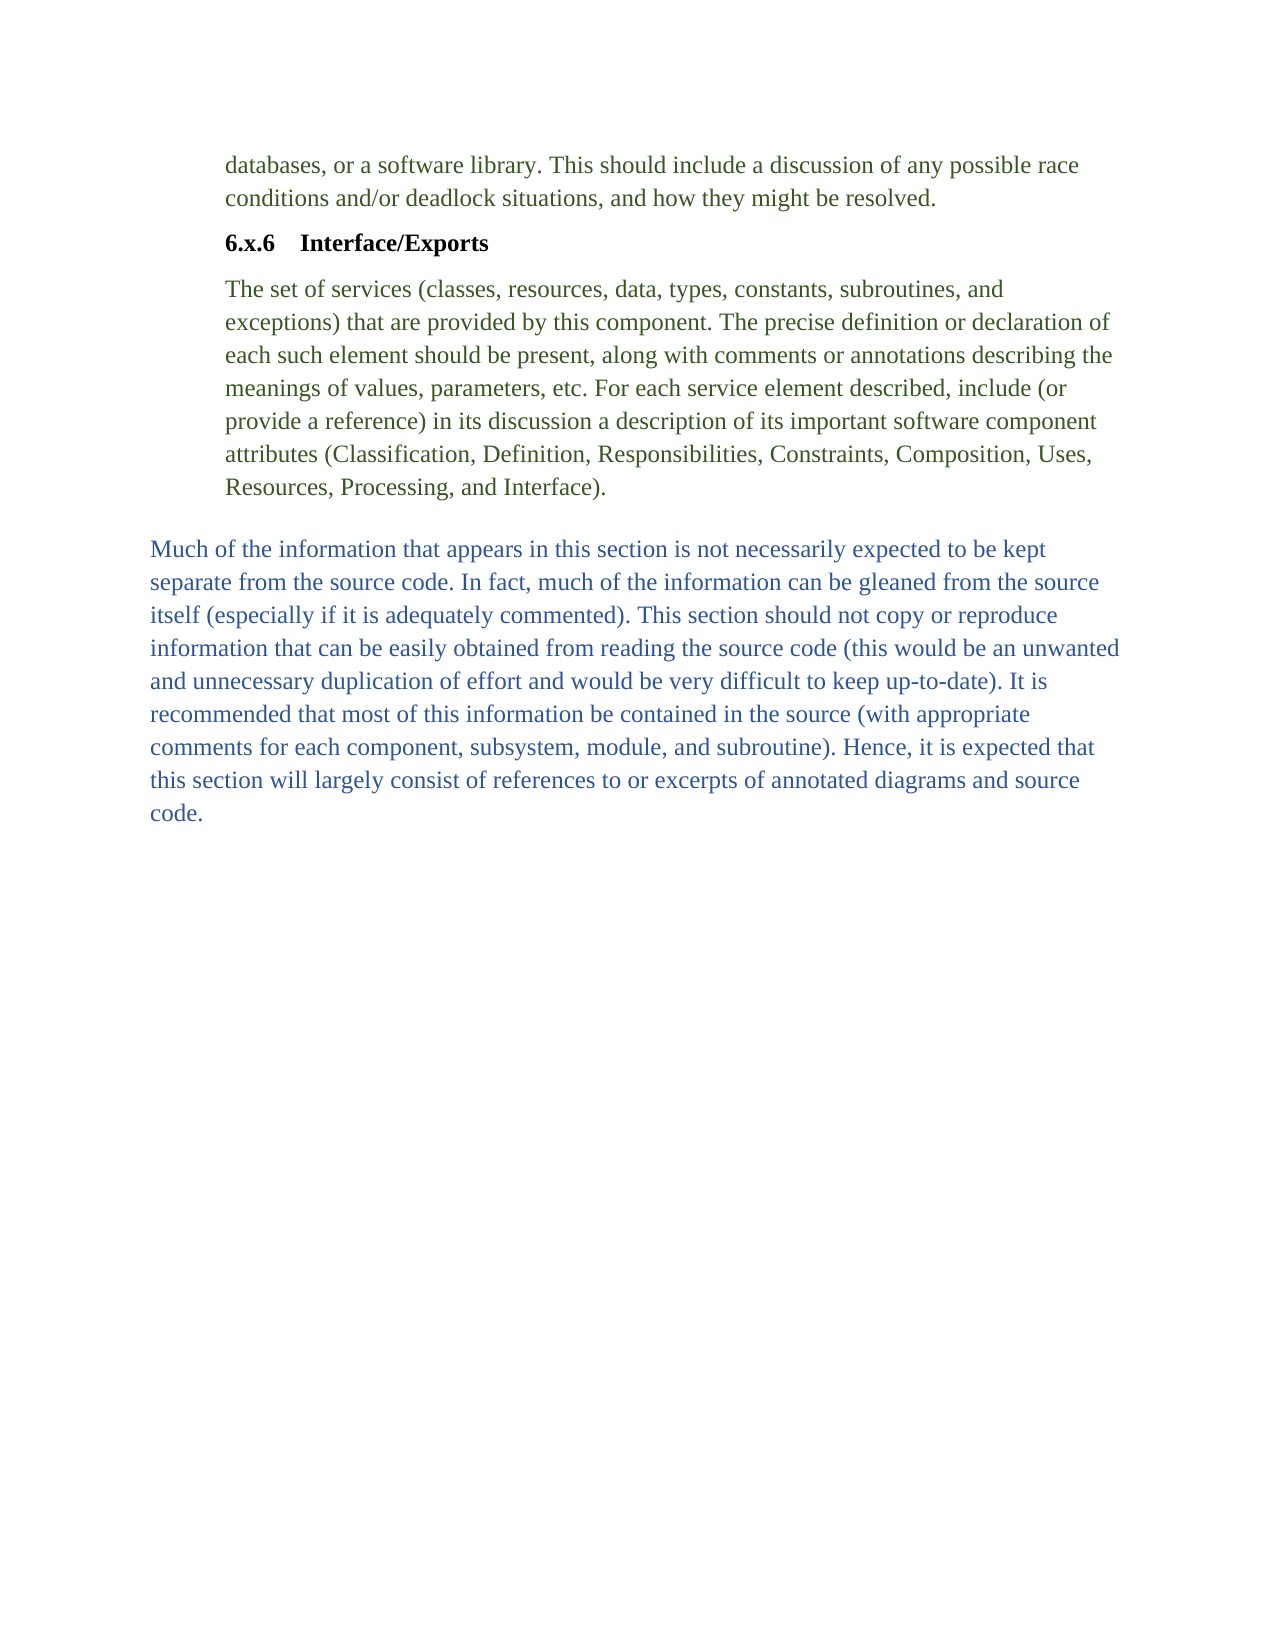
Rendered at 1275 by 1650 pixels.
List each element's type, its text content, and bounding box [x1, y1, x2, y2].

text 6.x.6 Interface/Exports [225, 228, 1125, 257]
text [225, 150, 1125, 212]
text Much of the information that appears in this section is not necessarily expected to be kept separate from the source code. In fact, much of the information can be gleaned from the source itself (especially if it is adequately commented). This section should not copy or reproduce information that can be easily obtained from reading the source code (this would be an unwanted and unnecessary duplication of effort and would be very difficult to keep up-to-date). It is recommended that most of this information be contained in the source (with appropriate comments for each component, subsystem, module, and subroutine). Hence, it is expected that this section will largely consist of references to or excerpts of annotated diagrams and source code. [150, 534, 1125, 827]
text The set of services (classes, resources, data, types, constants, subroutines, and exceptions) that are provided by this component. The precise definition or declaration of each such element should be present, along with comments or annotations describing the meanings of values, parameters, etc. For each service element described, include (or provide a reference) in its discussion a description of its important software component attributes (Classification, Definition, Responsibilities, Constraints, Composition, Uses, Resources, Processing, and Interface). [225, 274, 1125, 501]
